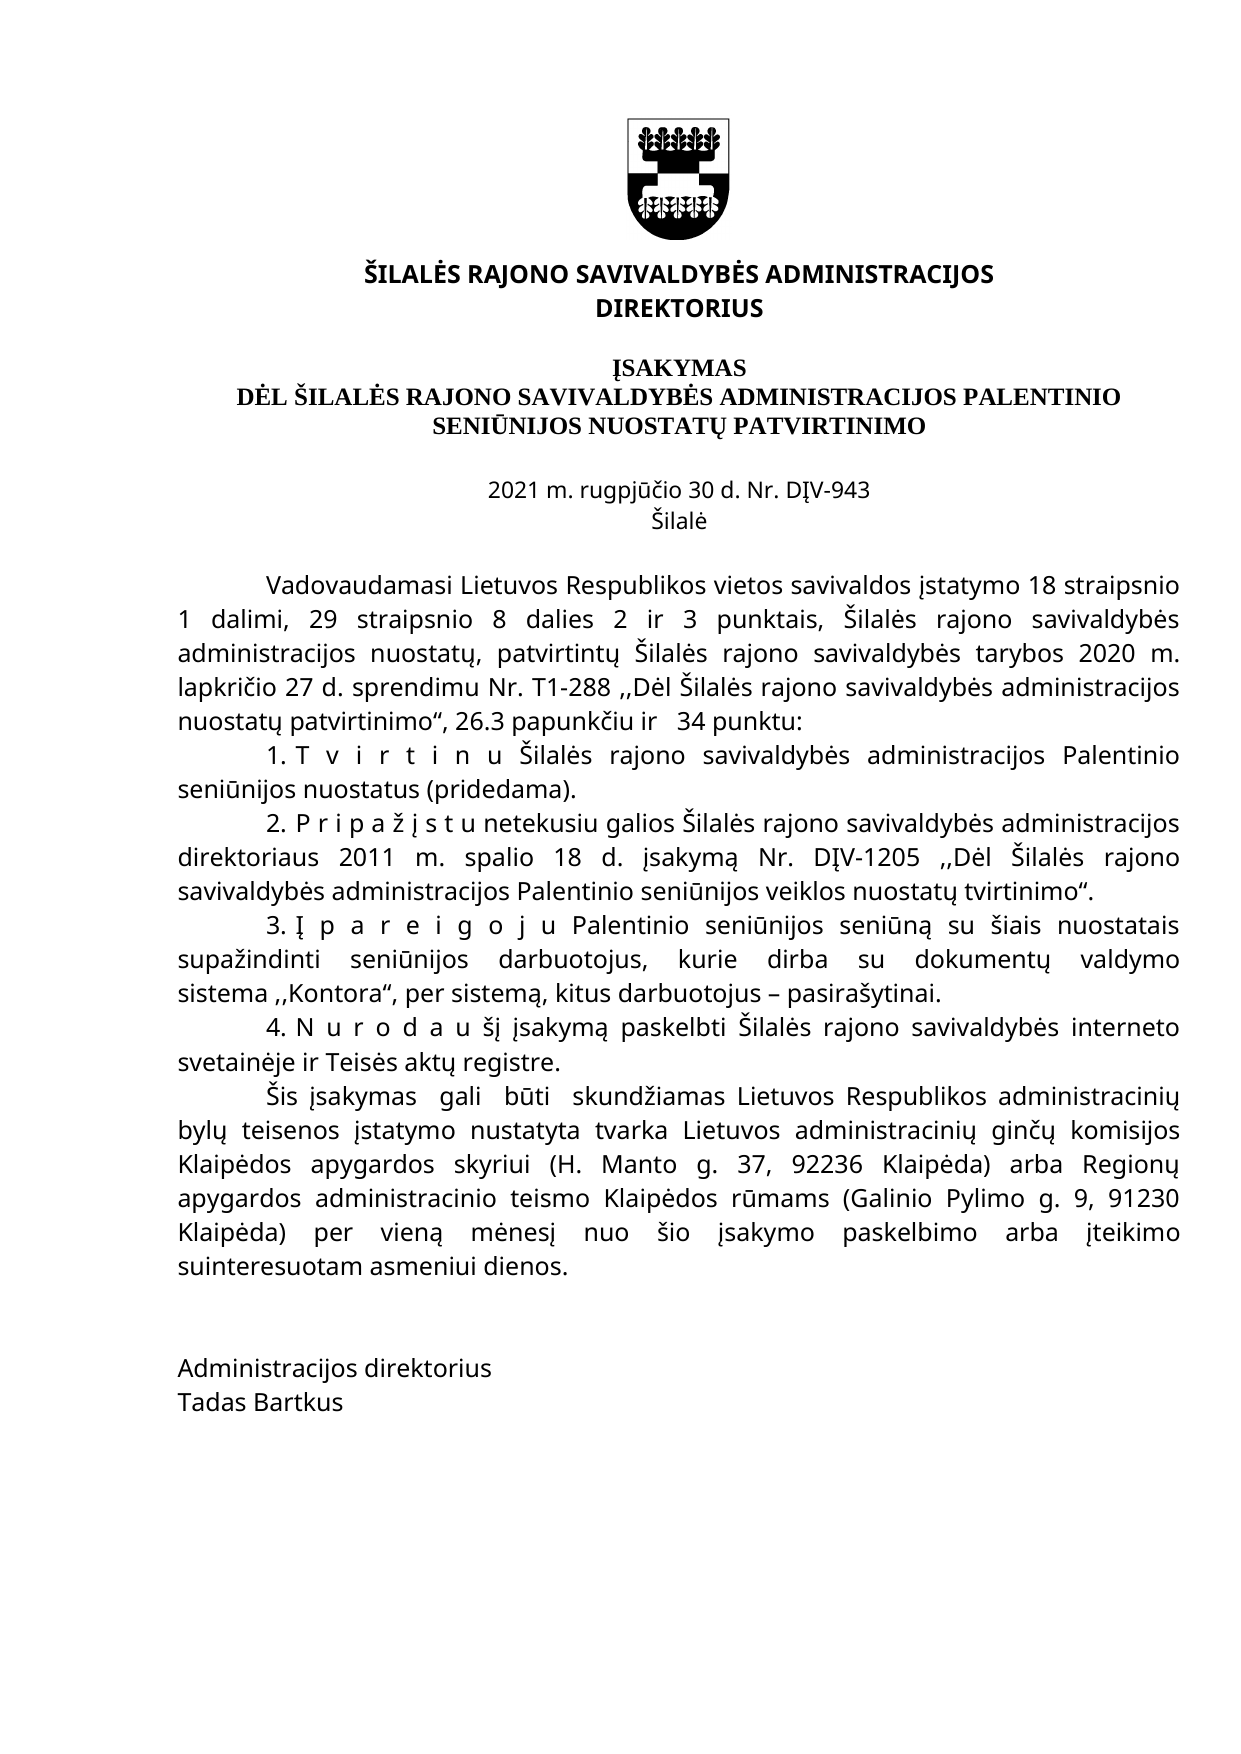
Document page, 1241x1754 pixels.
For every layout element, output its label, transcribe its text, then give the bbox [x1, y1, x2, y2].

picture [626, 115, 733, 240]
list Į p a r e i g o j u Palentinio seniūnijos seniūną su šiais nuostatais supažindinti seniūnijos darbuotojus, kurie dirba su dokumentų valdymo sistema ,,Kontora“, per sistemą, kitus darbuotojus – pasirašytinai. [177, 908, 1181, 1010]
title DĖL ŠILALĖS RAJONO SAVIVALDYBĖS ADMINISTRACIJOS PALENTINIO SENIŪNIJOS NUOSTATŲ PATVIRTINIMO [177, 382, 1181, 439]
list P r i p a ž į s t u netekusiu galios Šilalės rajono savivaldybės administracijos direktoriaus 2011 m. spalio 18 d. įsakymą Nr. DĮV-1205 ,,Dėl Šilalės rajono savivaldybės administracijos Palentinio seniūnijos veiklos nuostatų tvirtinimo“. [177, 806, 1181, 908]
text Šilalė [177, 505, 1181, 536]
list T v i r t i n u Šilalės rajono savivaldybės administracijos Palentinio seniūnijos nuostatus (pridedama). [177, 738, 1181, 806]
list N u r o d a u šį įsakymą paskelbti Šilalės rajono savivaldybės interneto svetainėje ir Teisės aktų registre. [177, 1010, 1181, 1078]
subtitle Administracijos direktorius Tadas Bartkus [177, 1351, 1181, 1419]
text 2021 m. rugpjūčio 30 d. Nr. DĮV-943 [177, 473, 1181, 505]
title ĮSAKYMAS [177, 353, 1181, 382]
text Vadovaudamasi Lietuvos Respublikos vietos savivaldos įstatymo 18 straipsnio 1 dalimi, 29 straipsnio 8 dalies 2 ir 3 punktais, Šilalės rajono savivaldybės administracijos nuostatų, patvirtintų Šilalės rajono savivaldybės tarybos 2020 m. lapkričio 27 d. sprendimu Nr. T1-288 ,,Dėl Šilalės rajono savivaldybės administracijos nuostatų patvirtinimo“, 26.3 papunkčiu ir 34 punktu: [177, 567, 1181, 738]
text Šis įsakymas gali būti skundžiamas Lietuvos Respublikos administracinių bylų teisenos įstatymo nustatyta tvarka Lietuvos administracinių ginčų komisijos Klaipėdos apygardos skyriui (H. Manto g. 37, 92236 Klaipėda) arba Regionų apygardos administracinio teismo Klaipėdos rūmams (Galinio Pylimo g. 9, 91230 Klaipėda) per vieną mėnesį nuo šio įsakymo paskelbimo arba įteikimo suinteresuotam asmeniui dienos. [177, 1078, 1181, 1283]
